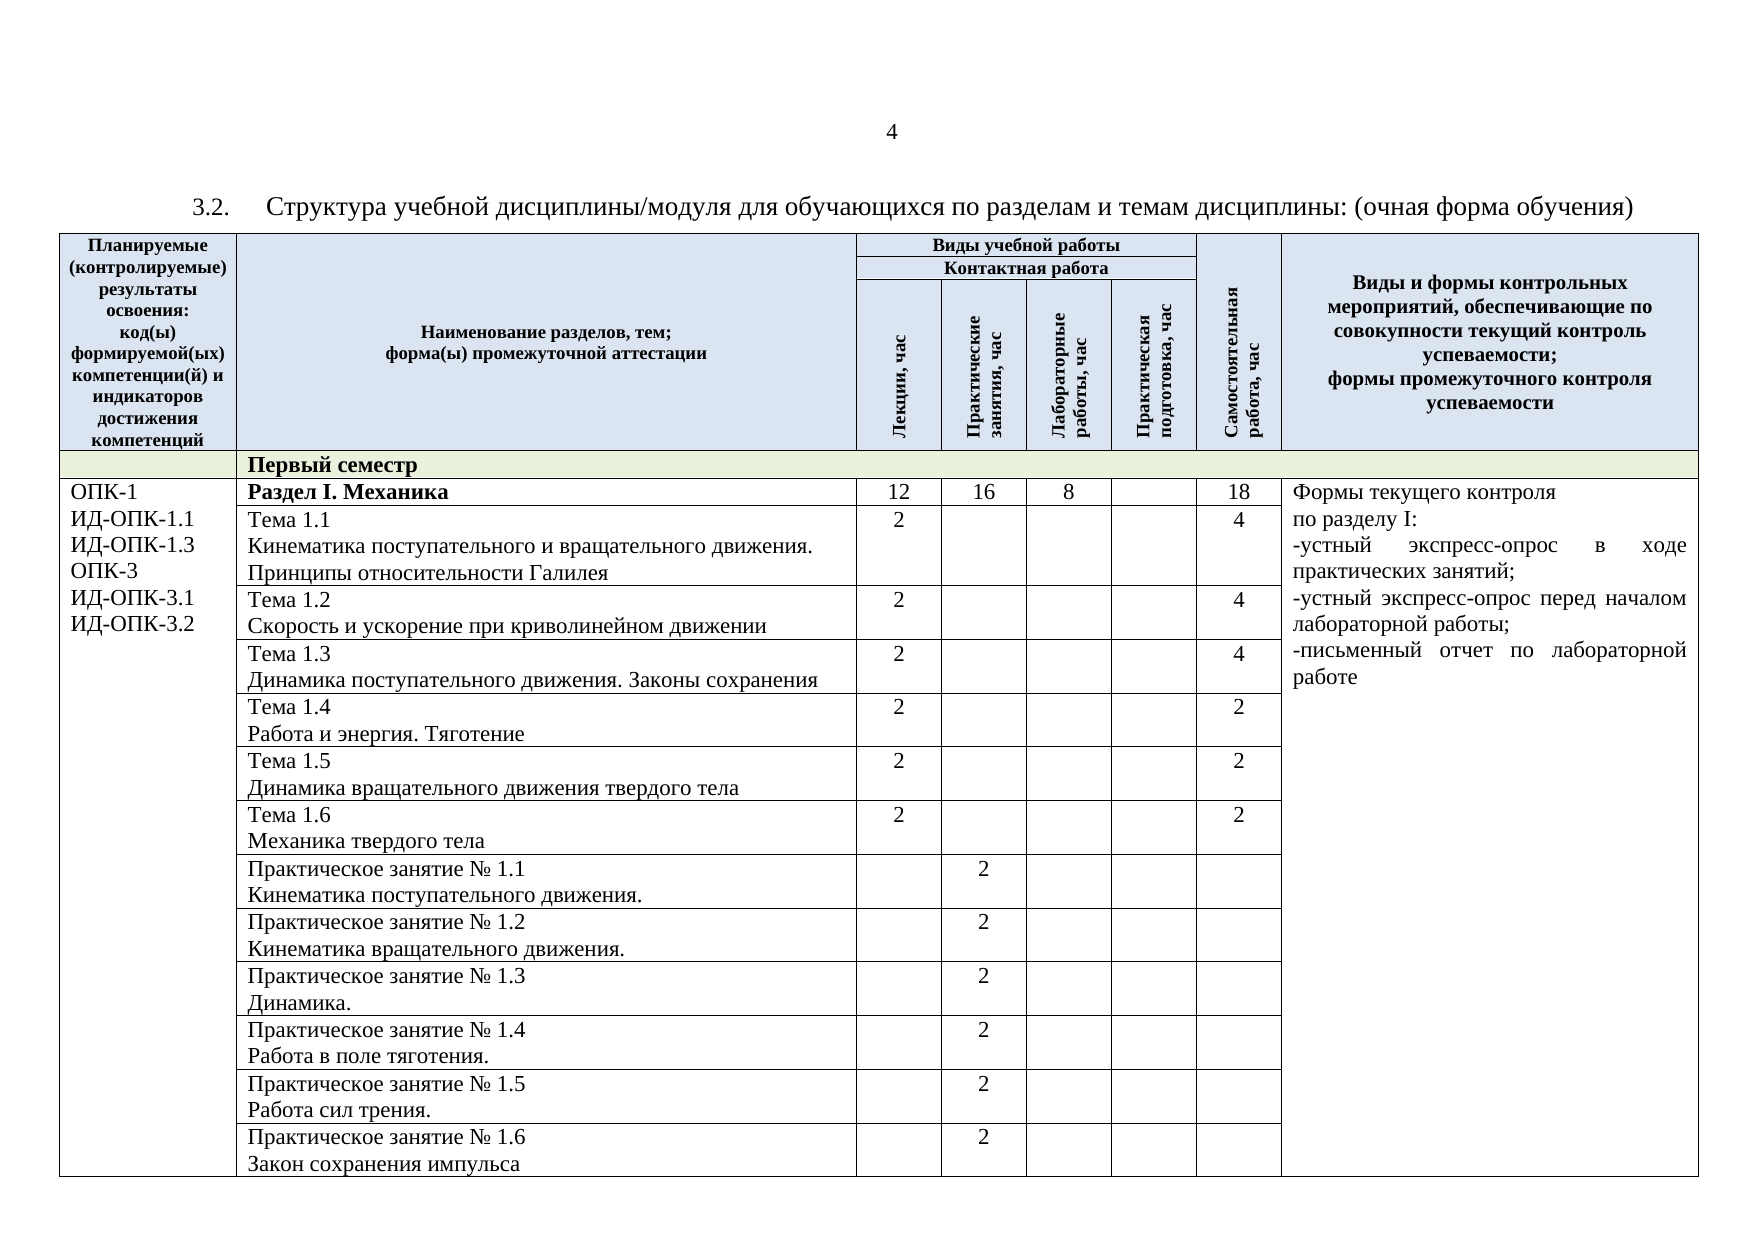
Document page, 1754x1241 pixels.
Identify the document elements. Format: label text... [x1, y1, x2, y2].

table_cell [1112, 1124, 1196, 1176]
table_header Планируемые (контролируемые) результаты освоения: код(ы) формируемой(ых) компетенции(й) и индикаторов достижения компетенций [60, 234, 236, 450]
table_cell 2 [857, 694, 941, 746]
table_cell [1112, 479, 1196, 505]
table_cell Практическая подготовка, час [1112, 280, 1196, 450]
table_cell 2 [1197, 801, 1281, 854]
table_cell [942, 694, 1026, 746]
table_cell 12 [857, 479, 941, 505]
table_cell Тема 1.3 Динамика поступательного движения. Законы сохранения [237, 640, 856, 692]
table_cell Тема 1.6 Механика твердого тела [237, 801, 856, 854]
table_cell Практическое занятие № 1.2 Кинематика вращательного движения. [237, 909, 856, 961]
table_header Виды учебной работы [857, 234, 1196, 256]
table_cell [1112, 747, 1196, 800]
table_cell [1112, 640, 1196, 692]
table_cell Лекции, час [857, 280, 941, 450]
table_cell [1112, 694, 1196, 746]
table_cell Практические занятия, час [942, 280, 1026, 450]
table_cell [1027, 801, 1111, 854]
table_cell Раздел I. Механика [237, 479, 856, 505]
table_cell 2 [942, 855, 1026, 907]
table_cell Тема 1.5 Динамика вращательного движения твердого тела [237, 747, 856, 800]
table_cell [857, 1124, 941, 1176]
table_cell [942, 586, 1026, 639]
table_cell [942, 747, 1026, 800]
table_cell [1112, 962, 1196, 1015]
table_cell Тема 1.1 Кинематика поступательного и вращательного движения. Принципы относительности Галилея [237, 506, 856, 585]
table_cell [1112, 1016, 1196, 1069]
table_cell [1112, 855, 1196, 907]
table_cell [1112, 586, 1196, 639]
table_cell [1027, 855, 1111, 907]
table_cell [1197, 1124, 1281, 1176]
table_cell Практическое занятие № 1.4 Работа в поле тяготения. [237, 1016, 856, 1069]
table_cell 2 [942, 909, 1026, 961]
table_cell [857, 909, 941, 961]
table_cell [1197, 909, 1281, 961]
table_cell [857, 1070, 941, 1122]
table_cell Практическое занятие № 1.6 Закон сохранения импульса [237, 1124, 856, 1176]
table_cell [1112, 506, 1196, 585]
table_cell [1197, 1070, 1281, 1122]
table_cell Тема 1.4 Работа и энергия. Тяготение [237, 694, 856, 746]
table_cell Практическое занятие № 1.5 Работа сил трения. [237, 1070, 856, 1122]
table_cell [1197, 1016, 1281, 1069]
table_cell 2 [942, 1070, 1026, 1122]
table_header Виды и формы контрольных мероприятий, обеспечивающие по совокупности текущий контроль успеваемости; формы промежуточного контроля успеваемости [1282, 234, 1698, 450]
table_cell [857, 855, 941, 907]
table_header Наименование разделов, тем; форма(ы) промежуточной аттестации [237, 234, 856, 450]
table_cell ОПК-1 ИД-ОПК-1.1 ИД-ОПК-1.3 ОПК-3 ИД-ОПК-3.1 ИД-ОПК-3.2 [60, 479, 236, 1176]
table_cell [1027, 640, 1111, 692]
table_cell [1027, 586, 1111, 639]
table_cell 2 [942, 1124, 1026, 1176]
table_cell [1197, 855, 1281, 907]
table_cell [1112, 801, 1196, 854]
table_header Самостоятельная работа, час [1197, 234, 1281, 450]
table_cell 4 [1197, 506, 1281, 585]
table_cell 2 [857, 640, 941, 692]
table_cell 4 [1197, 640, 1281, 692]
table_cell 8 [1027, 479, 1111, 505]
table_cell 16 [942, 479, 1026, 505]
table_cell [1027, 506, 1111, 585]
table_cell 2 [857, 586, 941, 639]
table_cell [942, 801, 1026, 854]
table_cell Контактная работа [857, 257, 1196, 278]
table_cell 18 [1197, 479, 1281, 505]
table_cell [1027, 909, 1111, 961]
table_cell [1112, 1070, 1196, 1122]
table_cell 2 [857, 747, 941, 800]
table_cell 2 [857, 506, 941, 585]
table_cell Тема 1.2 Скорость и ускорение при криволинейном движении [237, 586, 856, 639]
table_cell [1027, 747, 1111, 800]
table_cell [1027, 1124, 1111, 1176]
table_cell [1197, 962, 1281, 1015]
table_cell 2 [942, 1016, 1026, 1069]
table_cell 2 [1197, 694, 1281, 746]
table_cell [1027, 694, 1111, 746]
table_cell [1027, 1070, 1111, 1122]
table_cell 4 [1197, 586, 1281, 639]
table_cell 2 [942, 962, 1026, 1015]
table_cell 2 [857, 801, 941, 854]
subtitle Структура учебной дисциплины/модуля для обучающихся по разделам и темам дисциплины: (очная форма обучения) [192, 190, 1665, 221]
table_cell [942, 506, 1026, 585]
table_cell [1027, 1016, 1111, 1069]
table_cell [942, 640, 1026, 692]
table_cell Первый семестр [237, 451, 1698, 477]
table_cell Практическое занятие № 1.3 Динамика. [237, 962, 856, 1015]
table_cell Лабораторные работы, час [1027, 280, 1111, 450]
table_cell [60, 451, 236, 477]
table_cell [857, 1016, 941, 1069]
table_cell [1027, 962, 1111, 1015]
table_cell [1112, 909, 1196, 961]
table_cell Практическое занятие № 1.1 Кинематика поступательного движения. [237, 855, 856, 907]
table_cell [857, 962, 941, 1015]
table_cell Формы текущего контроля по разделу I: -устный экспресс-опрос в ходе практических занятий; -устный экспресс-опрос перед началом лабораторной работы; -письменный отчет по лабораторной работе [1282, 479, 1698, 1176]
table_cell 2 [1197, 747, 1281, 800]
